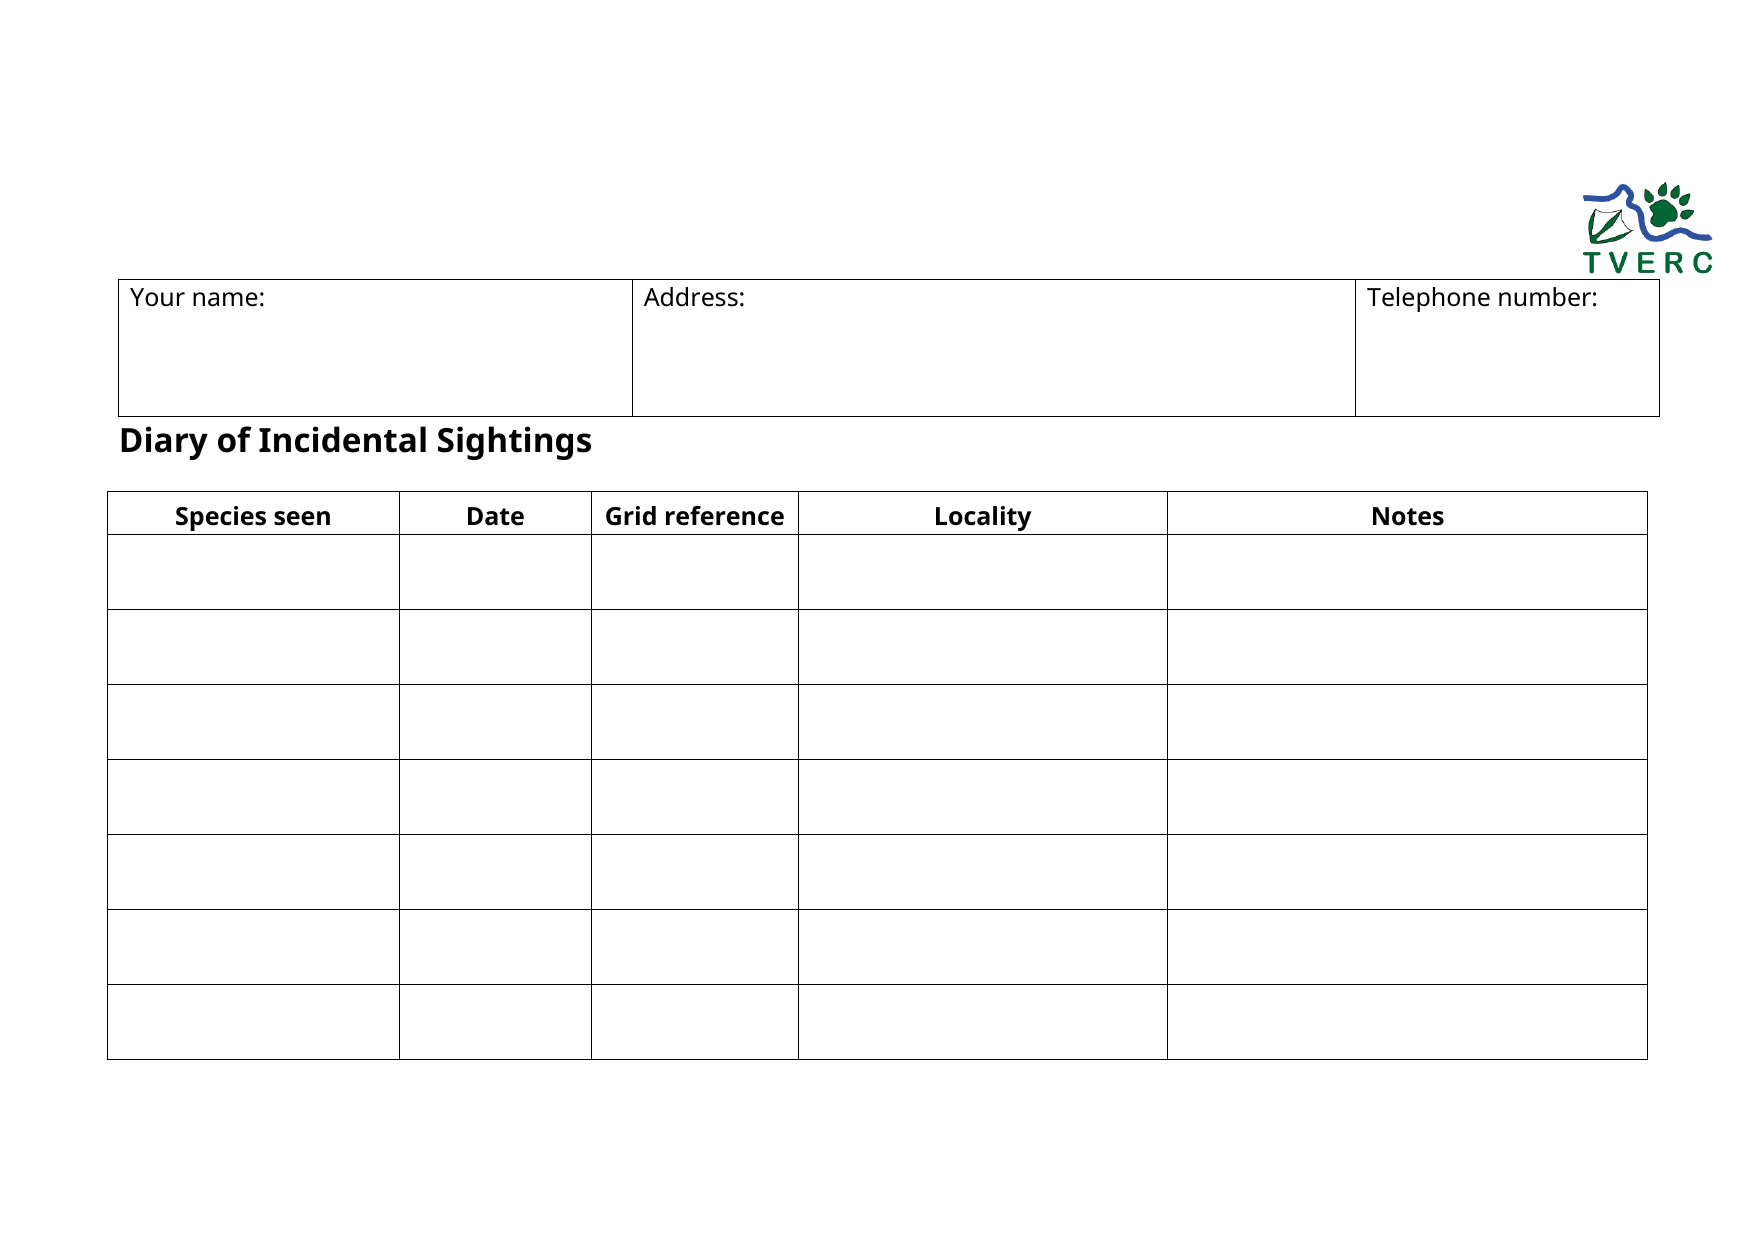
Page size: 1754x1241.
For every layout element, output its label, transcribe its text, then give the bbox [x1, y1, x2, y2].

table_header Grid reference [592, 492, 798, 534]
table_cell [799, 610, 1167, 684]
picture [1582, 182, 1713, 279]
table_cell [592, 760, 798, 834]
text Diary of Incidental Sightings [119, 417, 1635, 463]
table_cell [108, 985, 399, 1059]
table_header Telephone number: [1356, 280, 1659, 416]
table_cell [799, 910, 1167, 984]
table_cell [799, 535, 1167, 609]
table_cell [1168, 985, 1647, 1059]
table_header Date [400, 492, 591, 534]
table_cell [400, 910, 591, 984]
table_cell [108, 910, 399, 984]
table_cell [799, 685, 1167, 759]
table_cell [1168, 760, 1647, 834]
table_cell [592, 610, 798, 684]
table_cell [1168, 835, 1647, 909]
table_cell [400, 685, 591, 759]
table_cell [799, 985, 1167, 1059]
table_cell [592, 985, 798, 1059]
table_header Species seen [108, 492, 399, 534]
table_cell [400, 835, 591, 909]
table_cell [108, 610, 399, 684]
table_header Notes [1168, 492, 1647, 534]
table_header Your name: [119, 280, 632, 416]
table_cell [1168, 535, 1647, 609]
table_cell [592, 535, 798, 609]
table_cell [1168, 610, 1647, 684]
table_cell [592, 685, 798, 759]
table_cell [592, 835, 798, 909]
table_cell [799, 760, 1167, 834]
table_cell [400, 610, 591, 684]
table_cell [400, 985, 591, 1059]
table_header Locality [799, 492, 1167, 534]
table_cell [400, 535, 591, 609]
table_cell [592, 910, 798, 984]
table_header Address: [633, 280, 1355, 416]
table_cell [108, 535, 399, 609]
table_cell [1168, 685, 1647, 759]
table_cell [108, 835, 399, 909]
table_cell [1168, 910, 1647, 984]
table_cell [799, 835, 1167, 909]
table_cell [400, 760, 591, 834]
table_cell [108, 760, 399, 834]
table_cell [108, 685, 399, 759]
